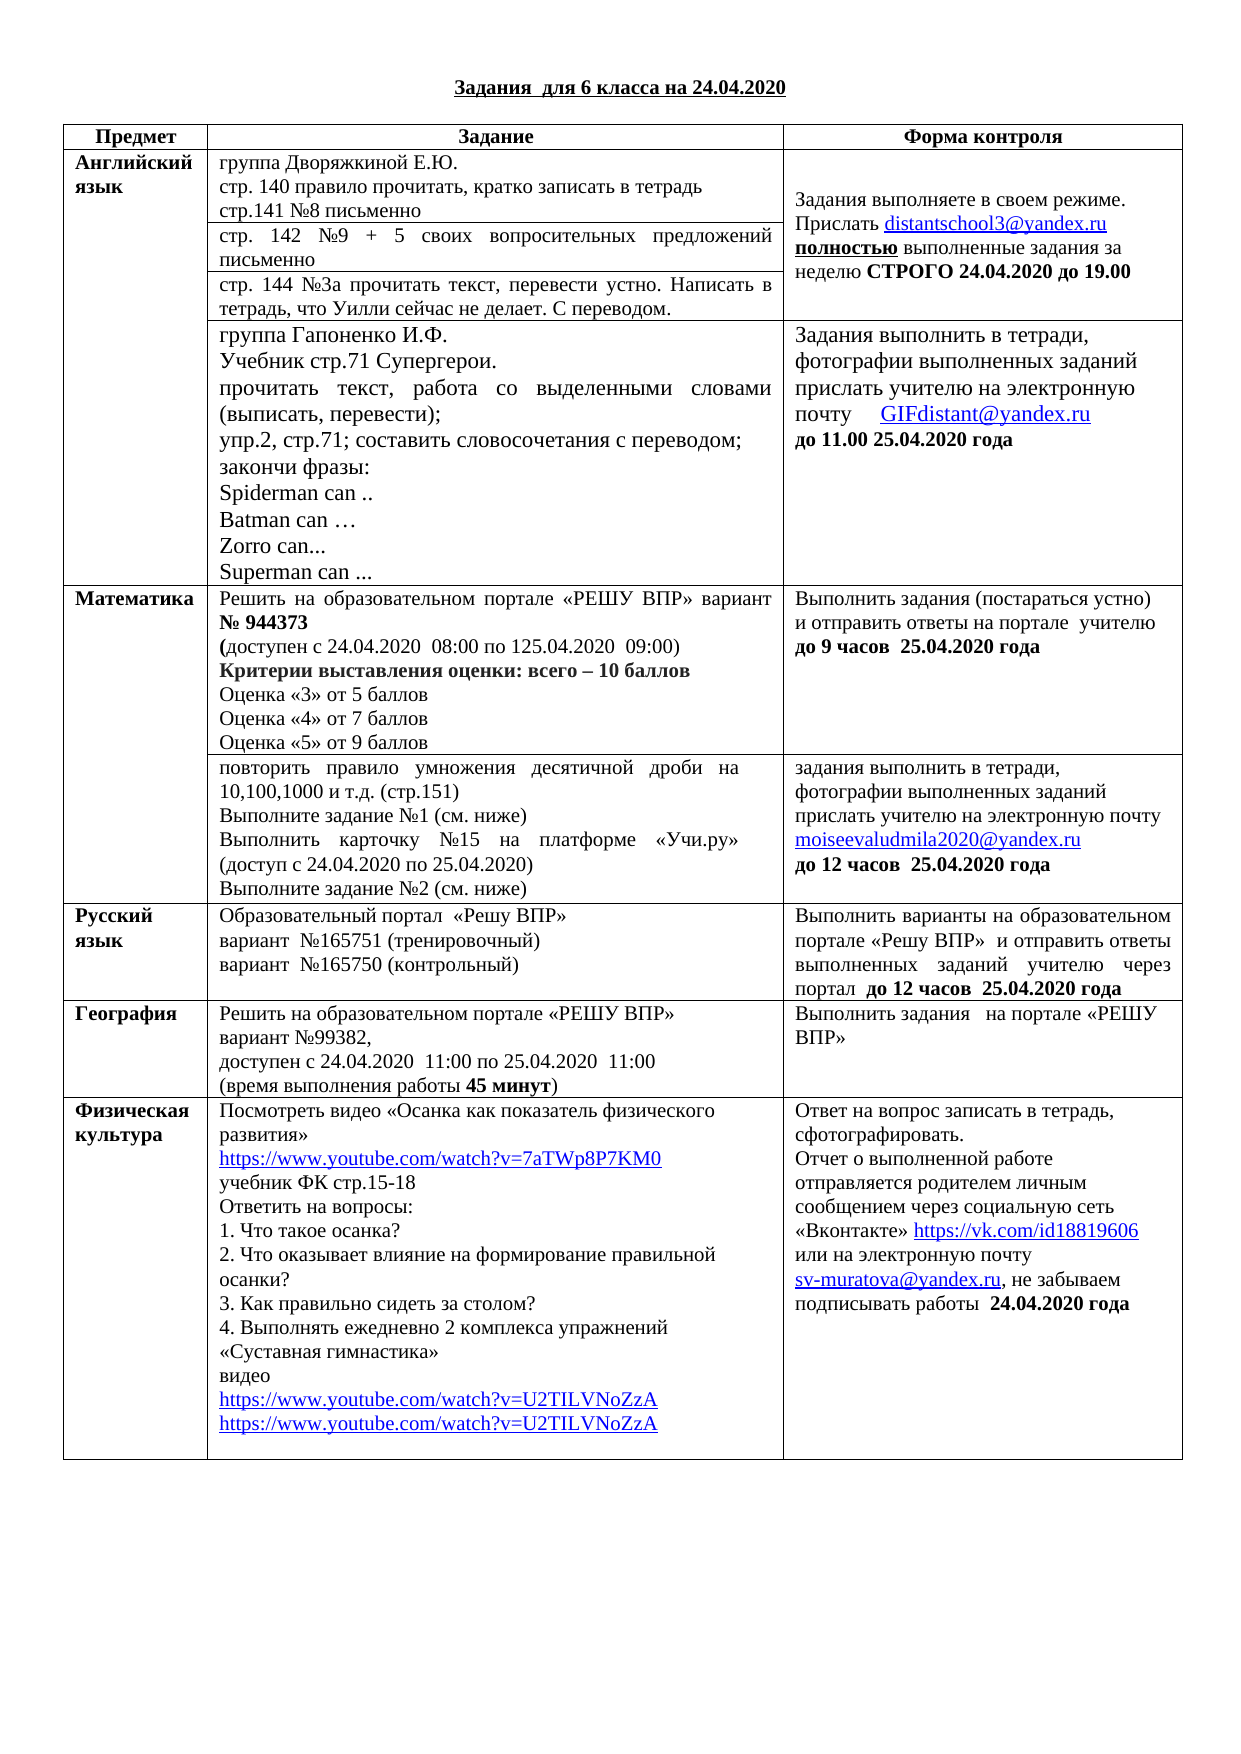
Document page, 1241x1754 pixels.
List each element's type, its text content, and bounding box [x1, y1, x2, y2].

table_cell Английский язык [64, 150, 207, 585]
table_header Задание [208, 125, 783, 148]
table_cell Посмотреть видео «Осанка как показатель физического развития» https://www.youtube.com/watch?v=7aTWp8P7KM0 учебник ФК стр.15-18 Ответить на вопросы: 1. Что такое осанка? 2. Что оказывает влияние на формирование правильной осанки? 3. Как правильно сидеть за столом? 4. Выполнять ежедневно 2 комплекса упражнений «Суставная гимнастика» видео https://www.youtube.com/watch?v=U2TILVNoZzA https://www.youtube.com/watch?v=U2TILVNoZzA [208, 1098, 783, 1459]
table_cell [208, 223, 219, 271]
table_cell Решить на образовательном портале «РЕШУ ВПР» вариант № 944373 (доступен с 24.04.2020 08:00 по 125.04.2020 09:00) Критерии выставления оценки: всего – 10 баллов Оценка «3» от 5 баллов Оценка «4» от 7 баллов Оценка «5» от 9 баллов [690, 586, 783, 754]
table_cell Математика [64, 586, 207, 902]
table_cell Задания выполняете в своем режиме. Прислать distantschool3@yandex.ru полностью выполненные задания за неделю СТРОГО 24.04.2020 до 19.00 [784, 150, 1182, 320]
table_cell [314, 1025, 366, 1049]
table_cell Выполнить варианты на образовательном портале «Решу ВПР» и отправить ответы выполненных заданий учителю через портал до 12 часов 25.04.2020 года [784, 904, 1182, 1000]
table_cell группа Гапоненко И.Ф. Учебник стр.71 Супергерои. прочитать текст, работа со выделенными словами (выписать, перевести); упр.2, стр.71; составить словосочетания с переводом; закончи фразы: Spiderman can .. Batman can … Zorro can... Superman can ... [208, 321, 783, 585]
table_cell География [64, 1001, 207, 1097]
table_cell группа Дворяжкиной Е.Ю. стр. 140 правило прочитать, кратко записать в тетрадь стр.141 №8 письменно [421, 150, 783, 222]
table_header Форма контроля [784, 125, 1182, 148]
table_cell Задания выполнить в тетради, фотографии выполненных заданий прислать учителю на электронную почту GIFdistant@yandex.ru до 11.00 25.04.2020 года [784, 321, 1182, 585]
table_cell Физическая культура [64, 1098, 207, 1459]
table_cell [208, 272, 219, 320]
table_cell Выполнить задания на портале «РЕШУ ВПР» [784, 1001, 1182, 1097]
table_cell задания выполнить в тетради, фотографии выполненных заданий прислать учителю на электронную почту moiseevaludmila2020@yandex.ru до 12 часов 25.04.2020 года [784, 755, 1182, 902]
table_cell Решить на образовательном портале «РЕШУ ВПР» вариант №99382, доступен с 24.04.2020 11:00 по 25.04.2020 11:00 (время выполнения работы 45 минут) [372, 1001, 783, 1097]
table_cell Ответ на вопрос записать в тетрадь, сфотографировать. Отчет о выполненной работе отправляется родителем личным сообщением через социальную сеть «Вконтакте» https://vk.com/id18819606 или на электронную почту sv-muratova@yandex.ru, не забываем подписывать работы 24.04.2020 года [784, 1098, 1182, 1459]
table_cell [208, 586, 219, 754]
table_cell Образовательный портал «Решу ВПР» вариант №165751 (тренировочный) вариант №165750 (контрольный) [208, 904, 783, 1000]
table_cell повторить правило умножения десятичной дроби на 10,100,1000 и т.д. (стр.151) Выполните задание №1 (см. ниже) Выполнить карточку №15 на платформе «Учи.ру» (доступ с 24.04.2020 по 25.04.2020) Выполните задание №2 (см. ниже) [208, 755, 783, 902]
table_cell Выполнить задания (постараться устно) и отправить ответы на портале учителю до 9 часов 25.04.2020 года [784, 586, 1182, 754]
table_header Предмет [64, 125, 207, 148]
table_cell Русский язык [64, 904, 207, 1000]
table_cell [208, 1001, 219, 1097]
text Задания для 6 класса на 24.04.2020 [75, 75, 1165, 99]
table_cell стр. 142 №9 + 5 своих вопросительных предложений письменно [315, 223, 783, 271]
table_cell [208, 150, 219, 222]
